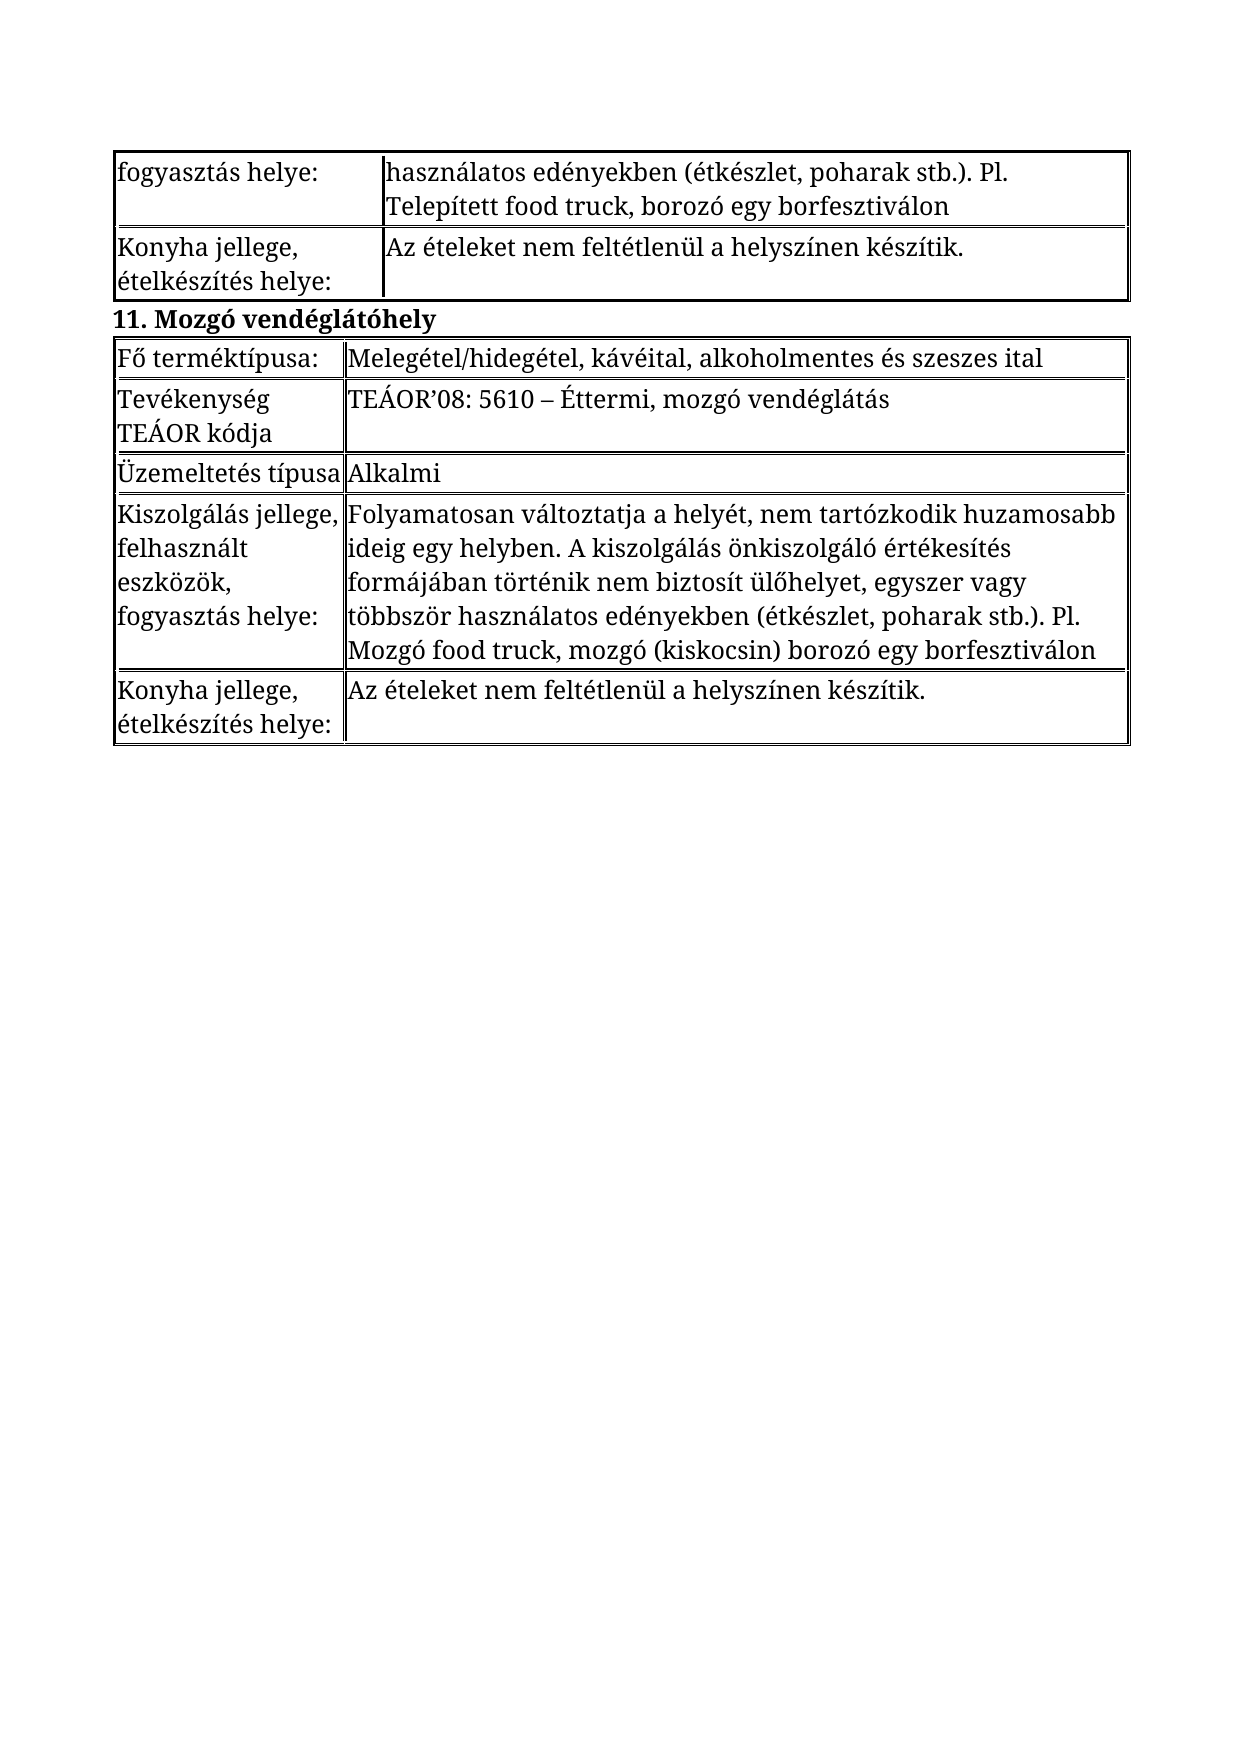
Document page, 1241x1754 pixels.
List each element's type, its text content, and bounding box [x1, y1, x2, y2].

table_cell Alkalmi [347, 451, 1128, 492]
table_cell Az ételeket nem feltétlenül a helyszínen készítik. [383, 225, 1128, 299]
table_cell Kiszolgálás jellege, felhasznált eszközök, fogyasztás helye: [115, 492, 345, 668]
table_cell Folyamatosan változtatja a helyét, nem tartózkodik huzamosabb ideig egy helyben. A kiszolgálás önkiszolgáló értékesítés formájában történik nem biztosít ülőhelyet, egyszer vagy többször használatos edényekben (étkészlet, poharak stb.). Pl. Mozgó food truck, mozgó (kiskocsin) borozó egy borfesztiválon [345, 492, 1129, 668]
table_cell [116, 153, 383, 224]
table_cell Konyha jellege, ételkészítés helye: [116, 225, 383, 299]
table_cell Konyha jellege, ételkészítés helye: [116, 668, 345, 743]
table_header Fő terméktípusa: [116, 338, 345, 377]
text 11. Mozgó vendéglátóhely [112, 302, 1128, 336]
table_cell Üzemeltetés típusa [116, 451, 343, 492]
table_cell TEÁOR’08: 5610 – Éttermi, mozgó vendéglátás [345, 377, 1129, 451]
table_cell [383, 153, 1127, 224]
table_header Melegétel/hidegétel, kávéital, alkoholmentes és szeszes ital [345, 340, 1127, 377]
table_cell Tevékenység TEÁOR kódja [115, 377, 345, 451]
table_cell Az ételeket nem feltétlenül a helyszínen készítik. [345, 668, 1128, 743]
